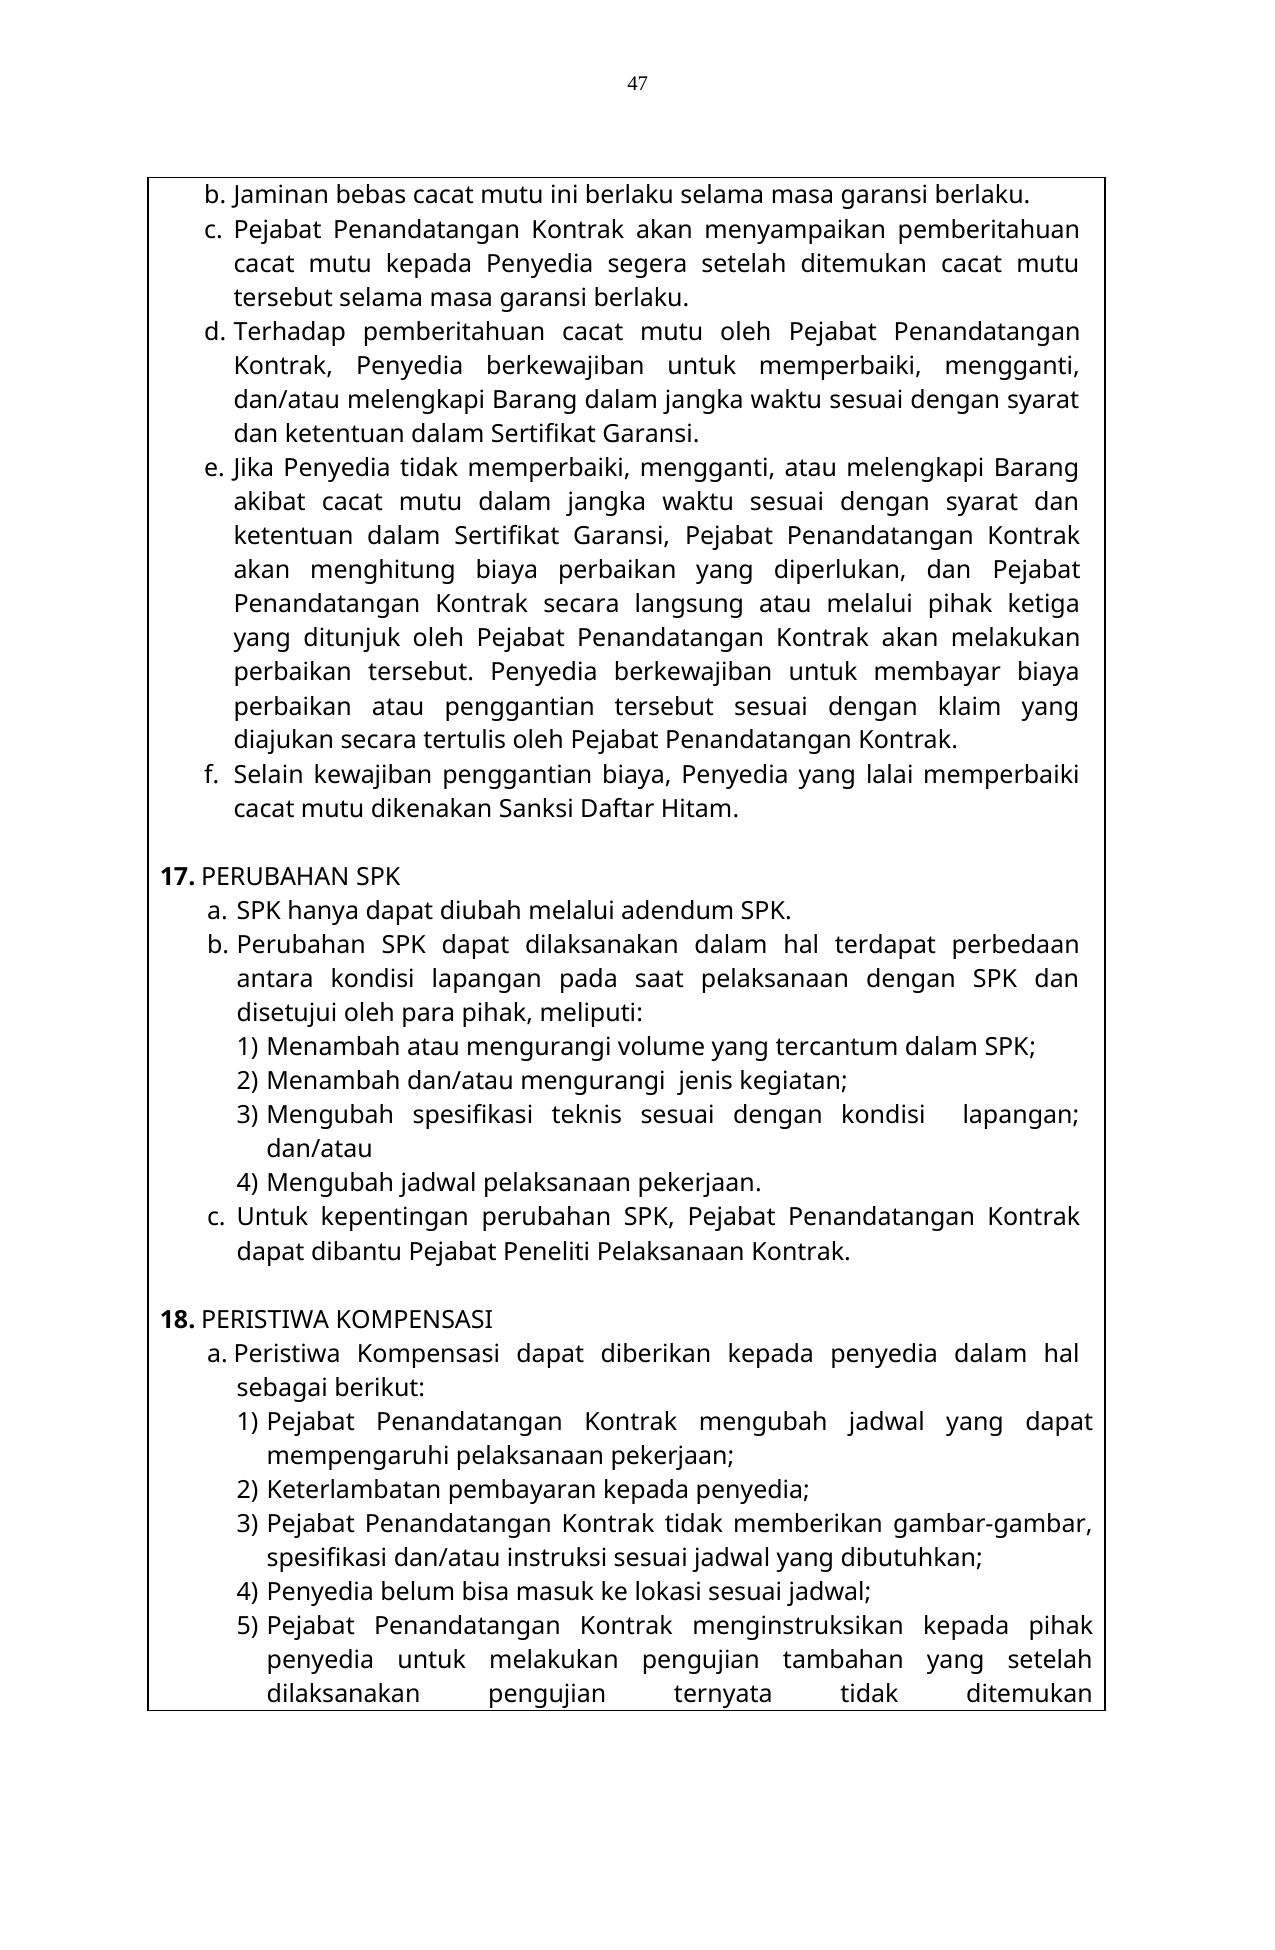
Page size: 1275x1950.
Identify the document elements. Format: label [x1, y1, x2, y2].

table_cell [149, 178, 1104, 1710]
